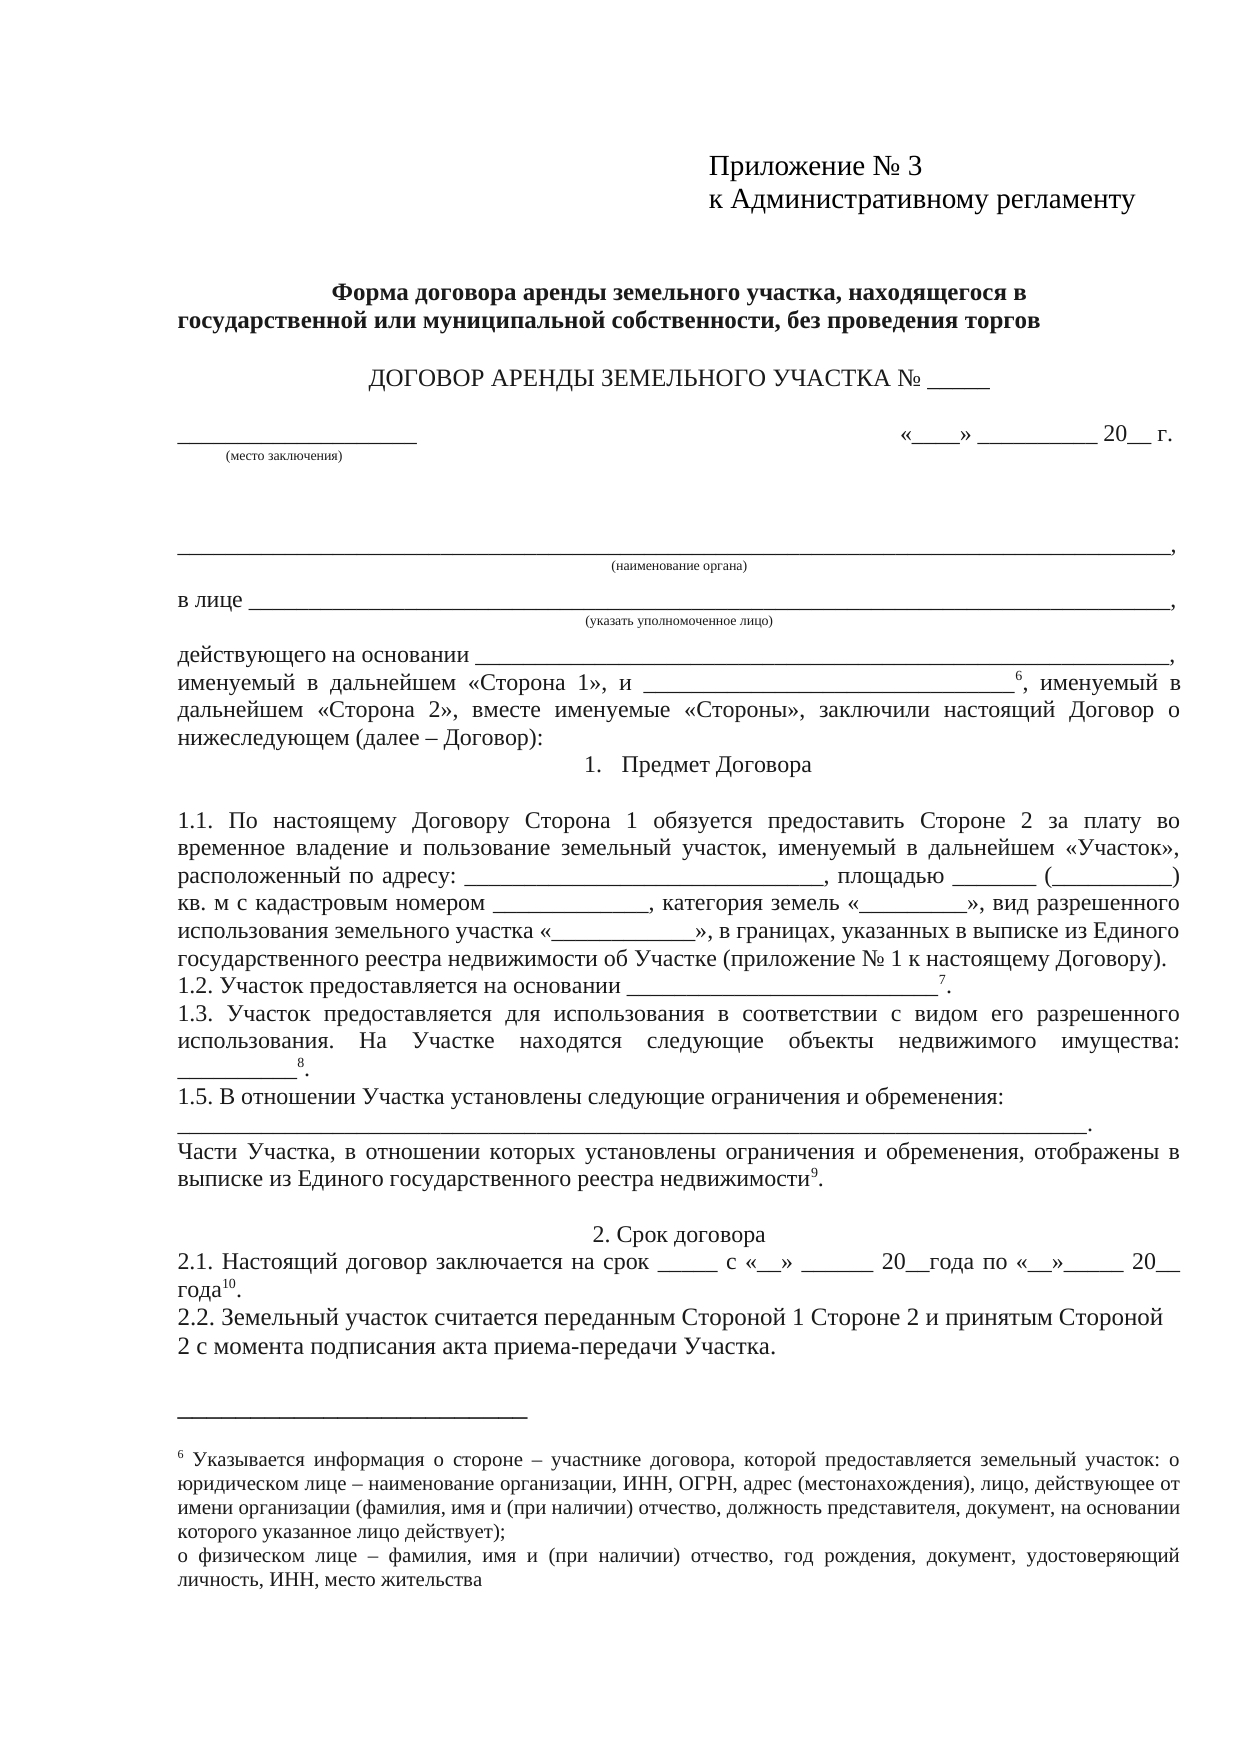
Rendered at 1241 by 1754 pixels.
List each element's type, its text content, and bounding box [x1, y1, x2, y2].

text Приложение № 3 [709, 148, 1182, 181]
text о физическом лице – фамилия, имя и (при наличии) отчество, год рождения, документ, удостоверяющий личность, ИНН, место жительства [177, 1543, 1181, 1591]
text Части Участка, в отношении которых установлены ограничения и обременения, отображены в выписке из Единого государственного реестра недвижимости9. [177, 1137, 1181, 1192]
text ___________________________________________________________________________________, [177, 529, 1181, 557]
text 1.1. По настоящему Договору Сторона 1 обязуется предоставить Стороне 2 за плату во временное владение и пользование земельный участок, именуемый в дальнейшем «Участок», расположенный по адресу: ______________________________, площадью _______ (__________) кв. м с кадастровым номером _____________, категория земель «_________», вид разрешенного использования земельного участка «____________», в границах, указанных в выписке из Единого государственного реестра недвижимости об Участке (приложение № 1 к настоящему Договору). [177, 806, 1181, 971]
text 6 Указывается информация о стороне – участнике договора, которой предоставляется земельный участок: о юридическом лице – наименование организации, ИНН, ОГРН, адрес (местонахождения), лицо, действующее от имени организации (фамилия, имя и (при наличии) отчество, должность представителя, документ, на основании которого указанное лицо действует); [177, 1447, 1181, 1543]
text действующего на основании __________________________________________________________, [177, 640, 1181, 668]
list Предмет Договора [215, 750, 1181, 778]
text ____________________________________________________________________________. [177, 1109, 1181, 1137]
text 2.1. Настоящий договор заключается на срок _____ с «__» ______ 20__года по «__»_____ 20__ года10. [177, 1247, 1181, 1302]
text 2. Срок договора [177, 1220, 1181, 1247]
text 1.3. Участок предоставляется для использования в соответствии с видом его разрешенного использования. На Участке находятся следующие объекты недвижимого имущества: __________8. [177, 999, 1181, 1082]
text в лице _____________________________________________________________________________, [177, 585, 1181, 612]
text 1.2. Участок предоставляется на основании __________________________7. [177, 971, 1181, 999]
text 1.5. В отношении Участка установлены следующие ограничения и обременения: [177, 1082, 1181, 1109]
text (место заключения) [177, 447, 1181, 474]
text ____________________ «____» __________ 20__ г. [177, 419, 1181, 447]
text 2.2. Земельный участок считается переданным Стороной 1 Стороне 2 и принятым Стороной 2 с момента подписания акта приема-передачи Участка. [177, 1302, 1181, 1360]
text Форма договора аренды земельного участка, находящегося в [177, 277, 1181, 305]
text именуемый в дальнейшем «Сторона 1», и _______________________________6, именуемый в дальнейшем «Сторона 2», вместе именуемые «Стороны», заключили настоящий Договор о нижеследующем (далее – Договор): [177, 668, 1181, 750]
text ДОГОВОР АРЕНДЫ ЗЕМЕЛЬНОГО УЧАСТКА № _____ [177, 363, 1181, 392]
text (указать уполномоченное лицо) [177, 612, 1181, 640]
text ________________________ [177, 1388, 1181, 1421]
text (наименование органа) [177, 557, 1181, 585]
text к Административному регламенту [709, 181, 1182, 215]
text государственной или муниципальной собственности, без проведения торгов [177, 305, 1181, 334]
